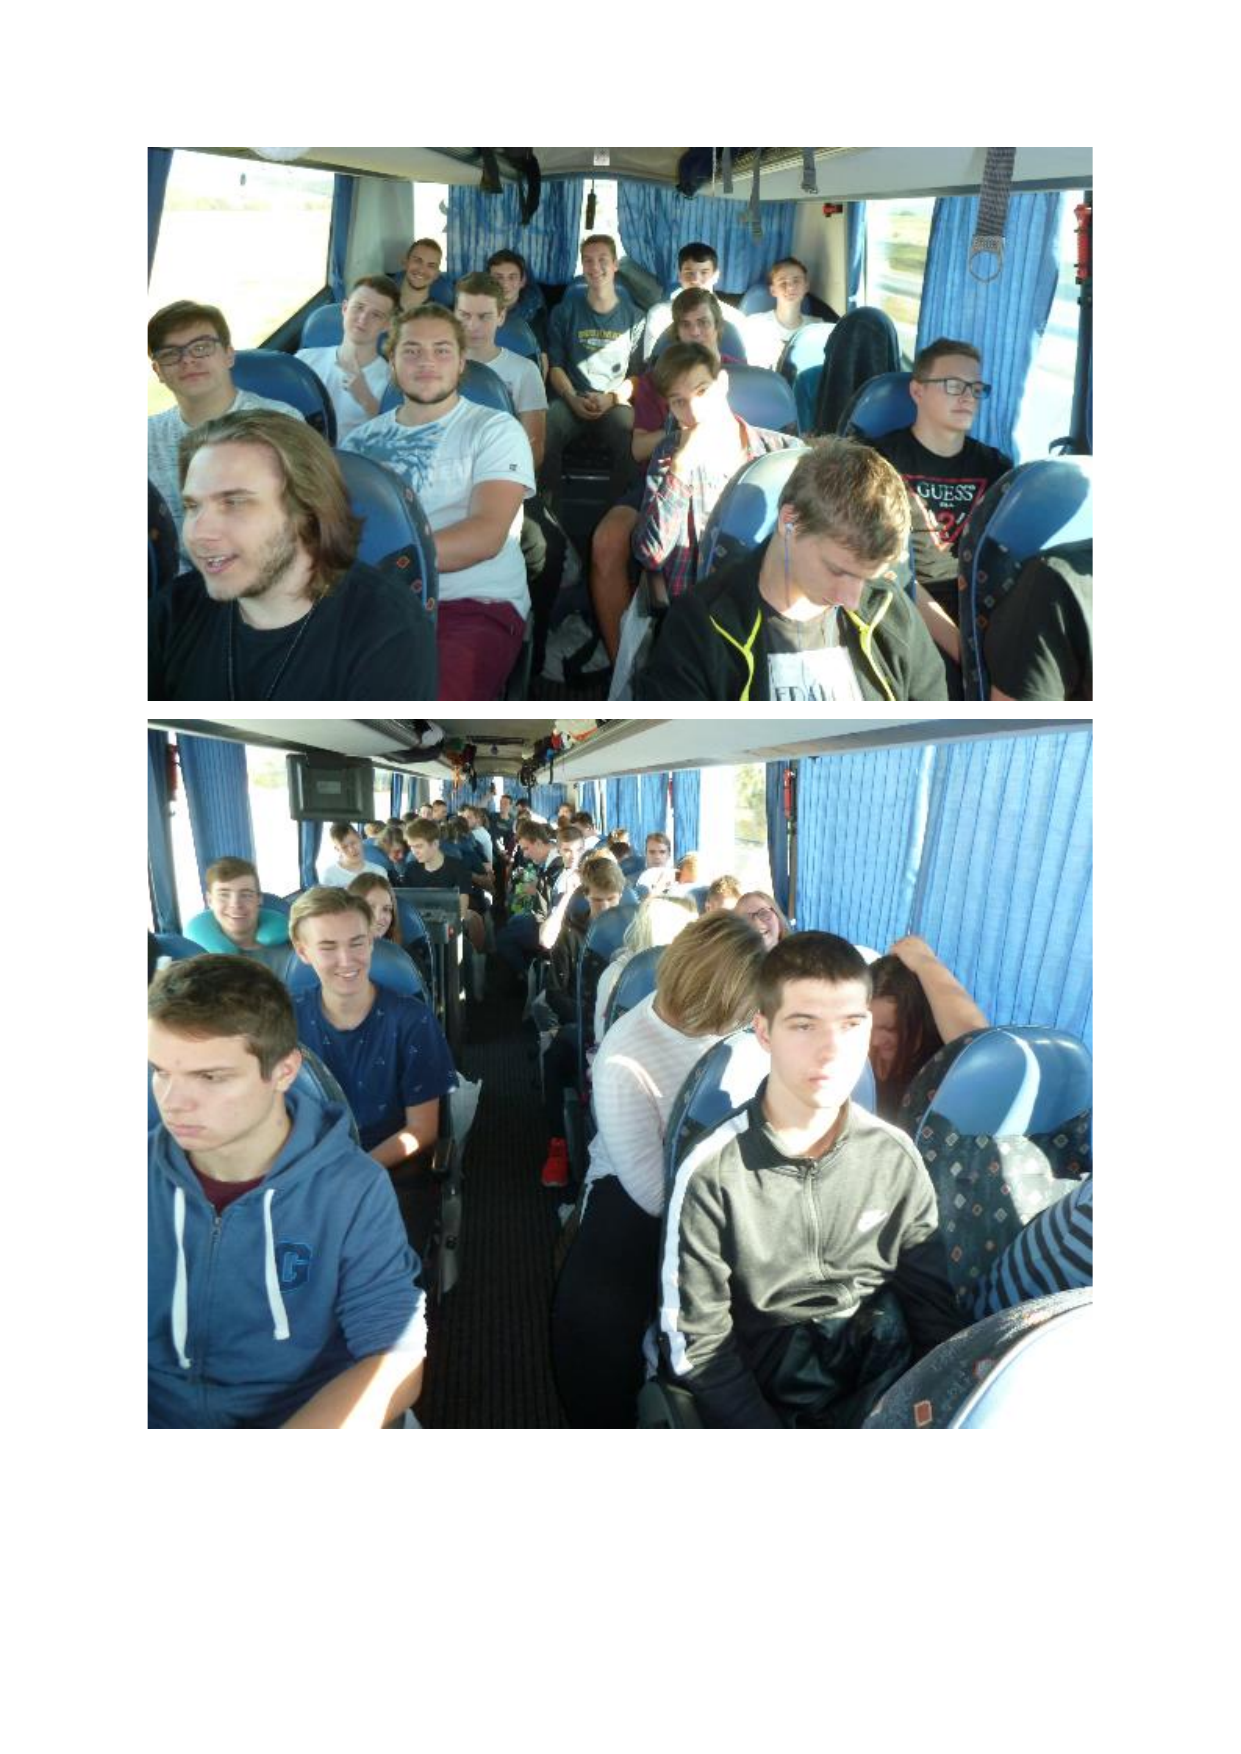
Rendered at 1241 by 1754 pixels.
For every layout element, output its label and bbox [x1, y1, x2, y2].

picture [147, 147, 1093, 701]
picture [147, 719, 1093, 1429]
